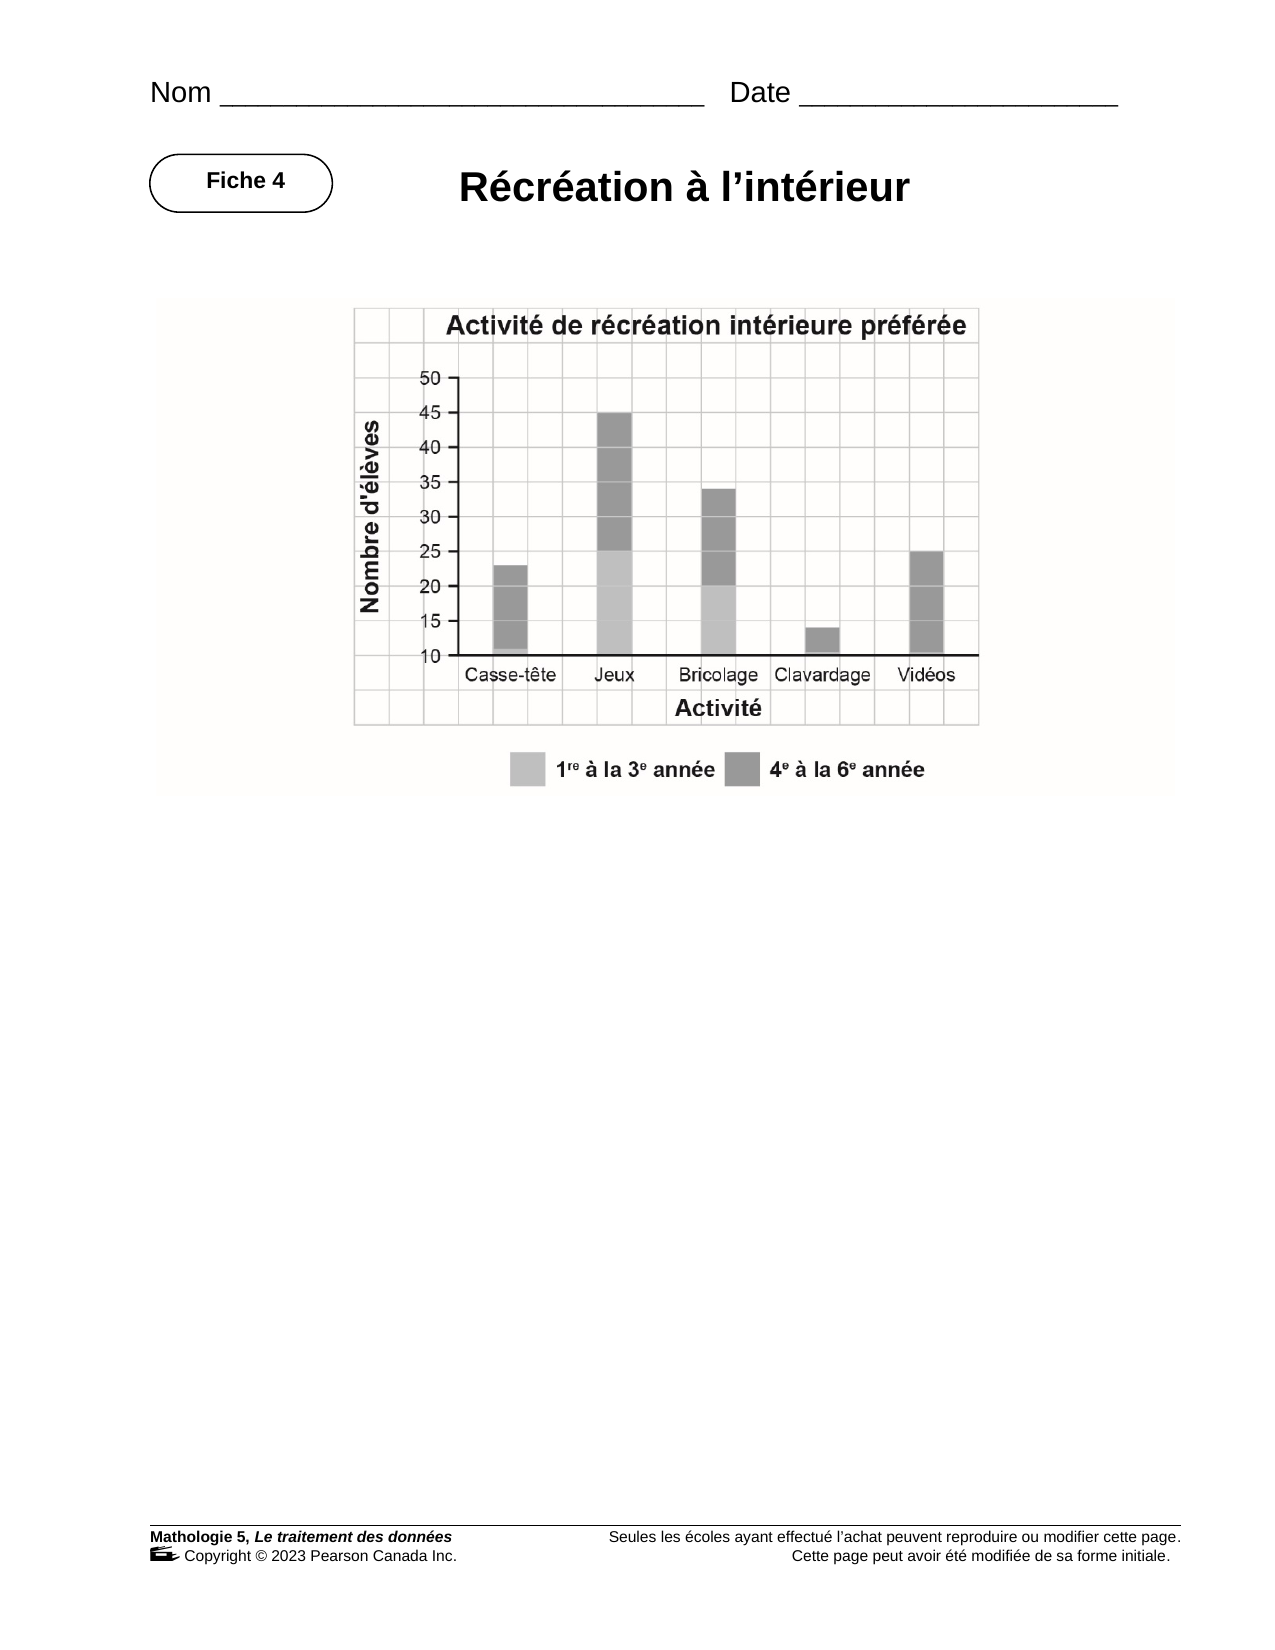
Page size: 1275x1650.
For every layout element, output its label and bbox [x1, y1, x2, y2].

picture [156, 298, 1175, 796]
picture [150, 1546, 180, 1561]
